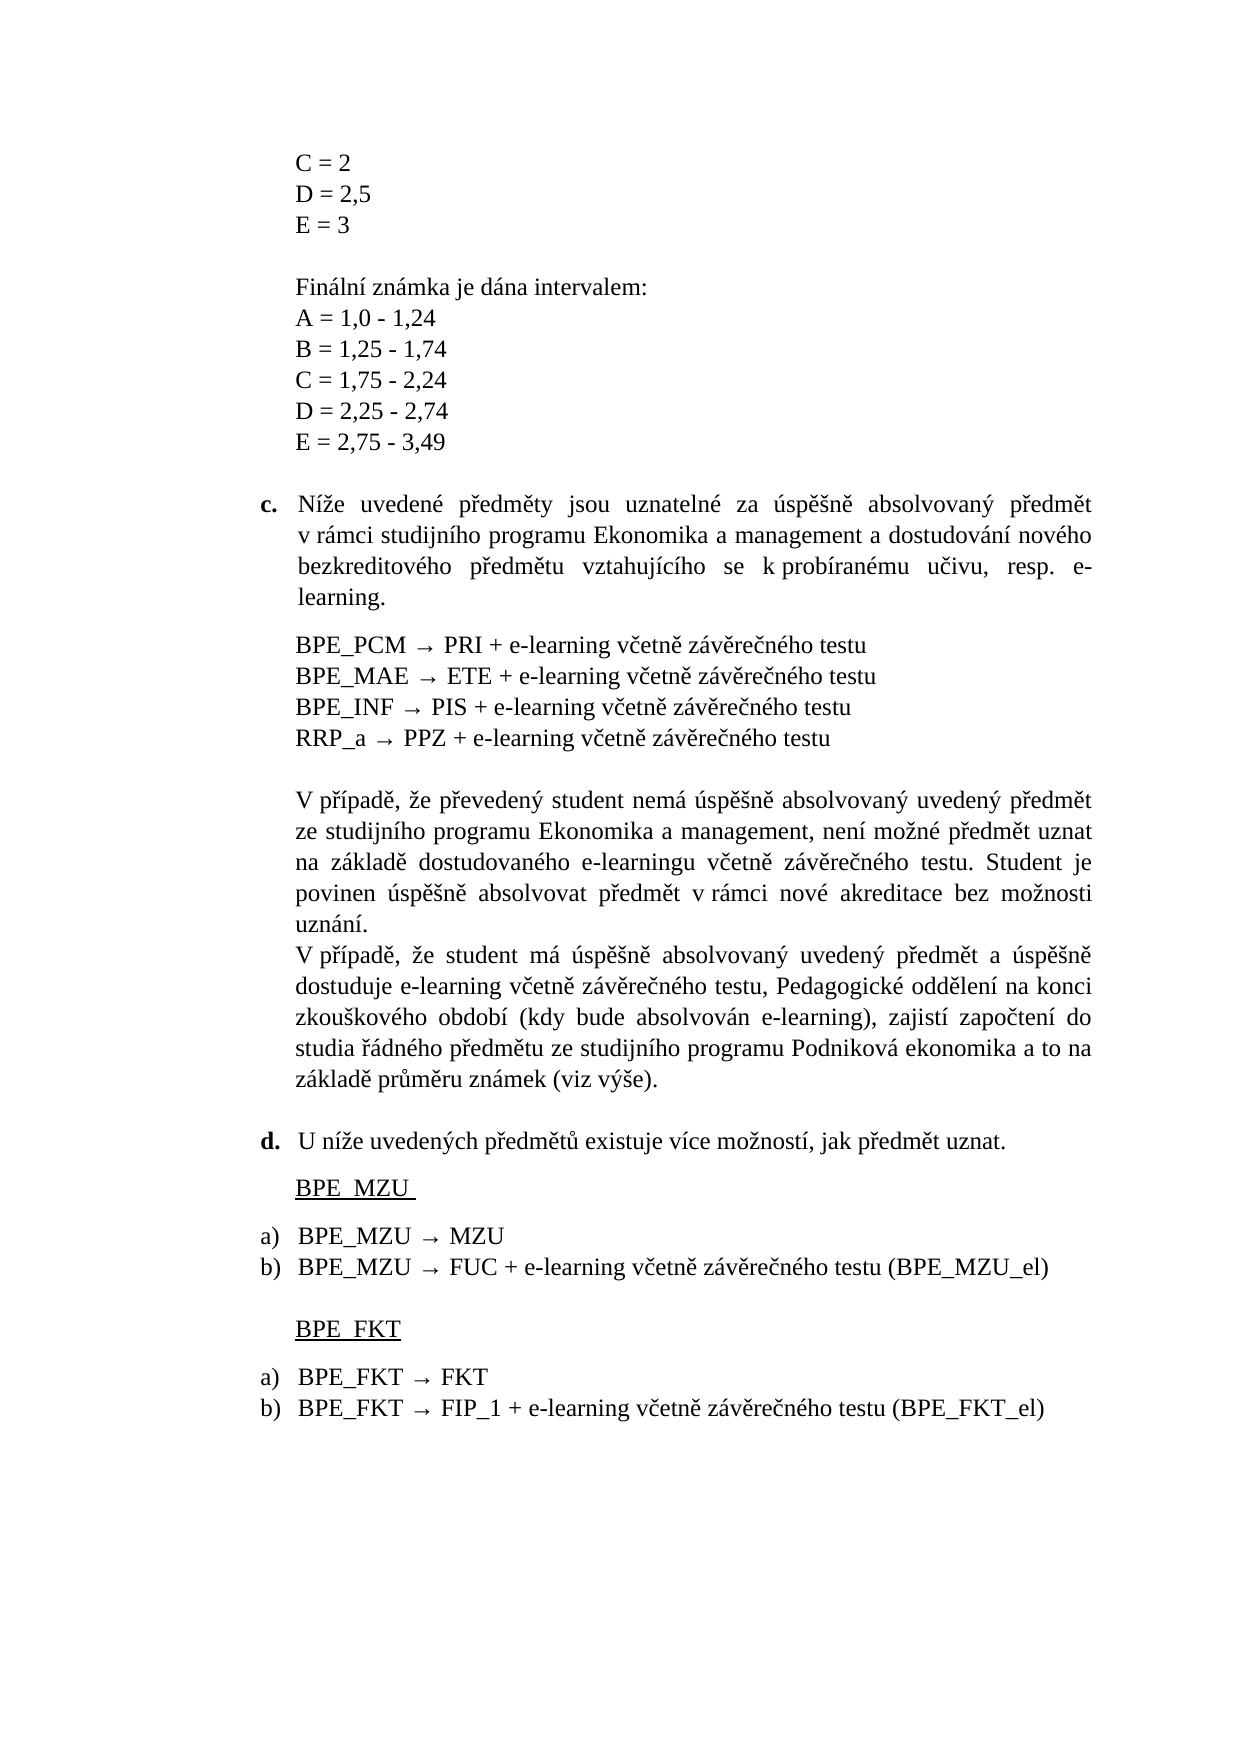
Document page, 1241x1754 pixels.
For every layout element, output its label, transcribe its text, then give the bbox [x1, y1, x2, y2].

text BPE_MZU [223, 1173, 1093, 1202]
text C = 1,75 - 2,24 [223, 365, 1093, 394]
text V případě, že student má úspěšně absolvovaný uvedený předmět a úspěšně dostuduje e-learning včetně závěrečného testu, Pedagogické oddělení na konci zkouškového období (kdy bude absolvován e-learning), zajistí započtení do studia řádného předmětu ze studijního programu Podniková ekonomika a to na základě průměru známek (viz výše). [295, 940, 1093, 1093]
list BPE_FKT → FIP_1 + e-learning včetně závěrečného testu (BPE_FKT_el) [260, 1393, 1093, 1422]
text RRP_a → PPZ + e-learning včetně závěrečného testu [223, 723, 1093, 752]
text D = 2,25 - 2,74 [223, 396, 1093, 425]
text V případě, že převedený student nemá úspěšně absolvovaný uvedený předmět ze studijního programu Ekonomika a management, není možné předmět uznat na základě dostudovaného e-learningu včetně závěrečného testu. Student je povinen úspěšně absolvovat předmět v rámci nové akreditace bez možnosti uznání. [295, 785, 1093, 938]
text BPE_PCM → PRI + e-learning včetně závěrečného testu [223, 630, 1093, 659]
text C = 2 [223, 148, 1093, 176]
text BPE_MAE → ETE + e-learning včetně závěrečného testu [223, 661, 1093, 690]
list Níže uvedené předměty jsou uznatelné za úspěšně absolvovaný předmět v rámci studijního programu Ekonomika a management a dostudování nového bezkreditového předmětu vztahujícího se k probíranému učivu, resp. e-learning. [260, 489, 1093, 611]
list BPE_MZU → MZU [260, 1221, 1093, 1250]
text E = 3 [223, 210, 1093, 238]
list U níže uvedených předmětů existuje více možností, jak předmět uznat. [260, 1126, 1093, 1154]
text A = 1,0 - 1,24 [223, 303, 1093, 332]
list BPE_FKT → FKT [260, 1362, 1093, 1391]
text D = 2,5 [223, 179, 1093, 207]
list BPE_MZU → FUC + e-learning včetně závěrečného testu (BPE_MZU_el) [260, 1252, 1093, 1281]
text Finální známka je dána intervalem: [223, 272, 1093, 301]
text BPE_INF → PIS + e-learning včetně závěrečného testu [223, 692, 1093, 721]
text B = 1,25 - 1,74 [223, 334, 1093, 363]
text BPE_FKT [223, 1314, 1093, 1343]
text E = 2,75 - 3,49 [223, 427, 1093, 456]
